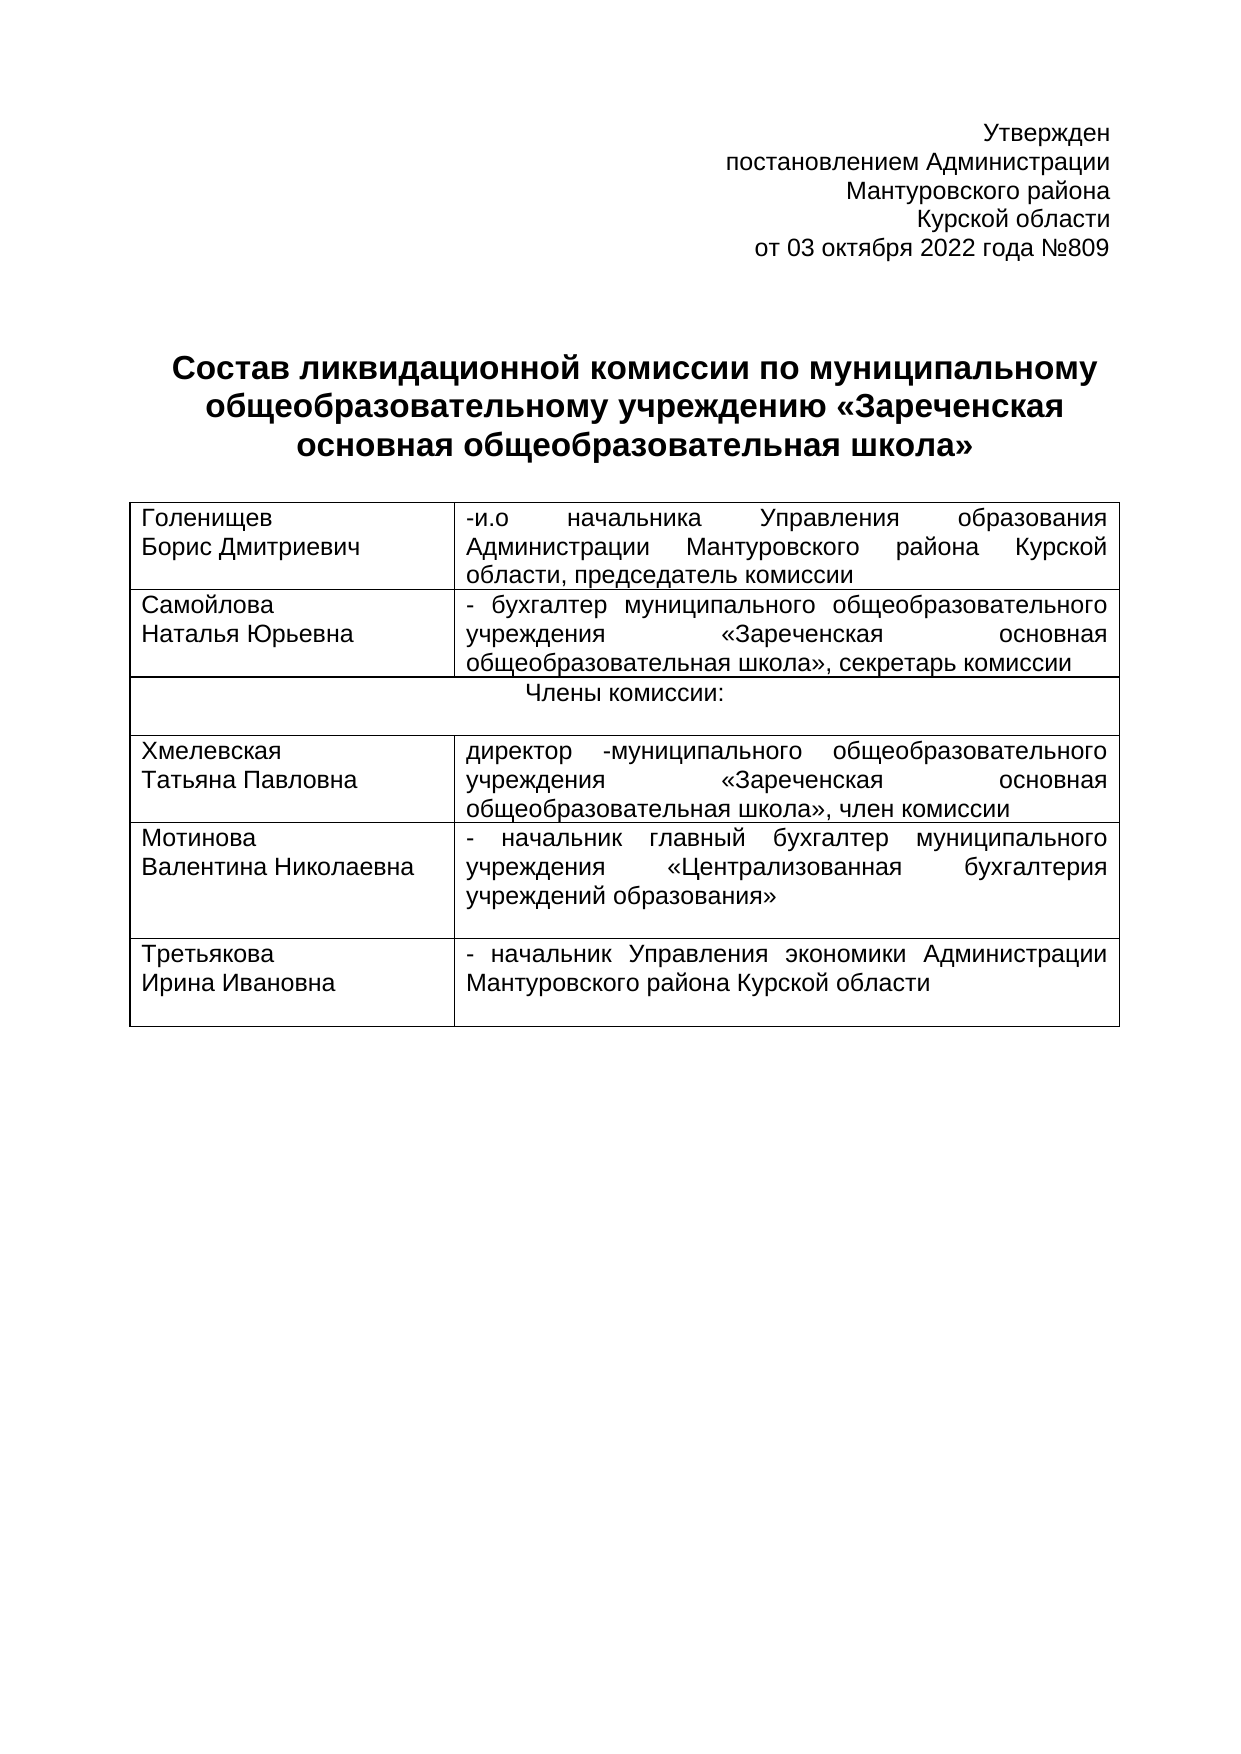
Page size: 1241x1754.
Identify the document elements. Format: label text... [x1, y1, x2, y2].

table_cell Хмелевская Татьяна Павловна [131, 736, 454, 822]
table_cell - бухгалтер муниципального общеобразовательного учреждения «Зареченская основная общеобразовательная школа», секретарь комиссии [455, 590, 1119, 676]
text Курской области [617, 204, 1110, 233]
table_cell директор -муниципального общеобразовательного учреждения «Зареченская основная общеобразовательная школа», член комиссии [455, 736, 1119, 822]
table_header -и.о начальника Управления образования Администрации Мантуровского района Курской области, председатель комиссии [455, 503, 1119, 589]
table_cell Члены комиссии: [131, 678, 1119, 735]
table_cell Самойлова Наталья Юрьевна [131, 590, 454, 676]
table_cell - начальник главный бухгалтер муниципального учреждения «Централизованная бухгалтерия учреждений образования» [455, 823, 1119, 938]
text постановлением Администрации [617, 147, 1110, 176]
text Состав ликвидационной комиссии по муниципальному общеобразовательному учреждению «Зареченская основная общеобразовательная школа» [159, 348, 1110, 463]
table_cell - начальник Управления экономики Администрации Мантуровского района Курской области [455, 939, 1119, 1026]
table_header Голенищев Борис Дмитриевич [131, 503, 454, 589]
text от 03 октября 2022 года №809 [159, 233, 1110, 262]
table_cell Третьякова Ирина Ивановна [131, 939, 454, 1026]
text Мантуровского района [617, 176, 1110, 204]
text Утвержден [617, 118, 1110, 147]
table_cell Мотинова Валентина Николаевна [131, 823, 454, 938]
